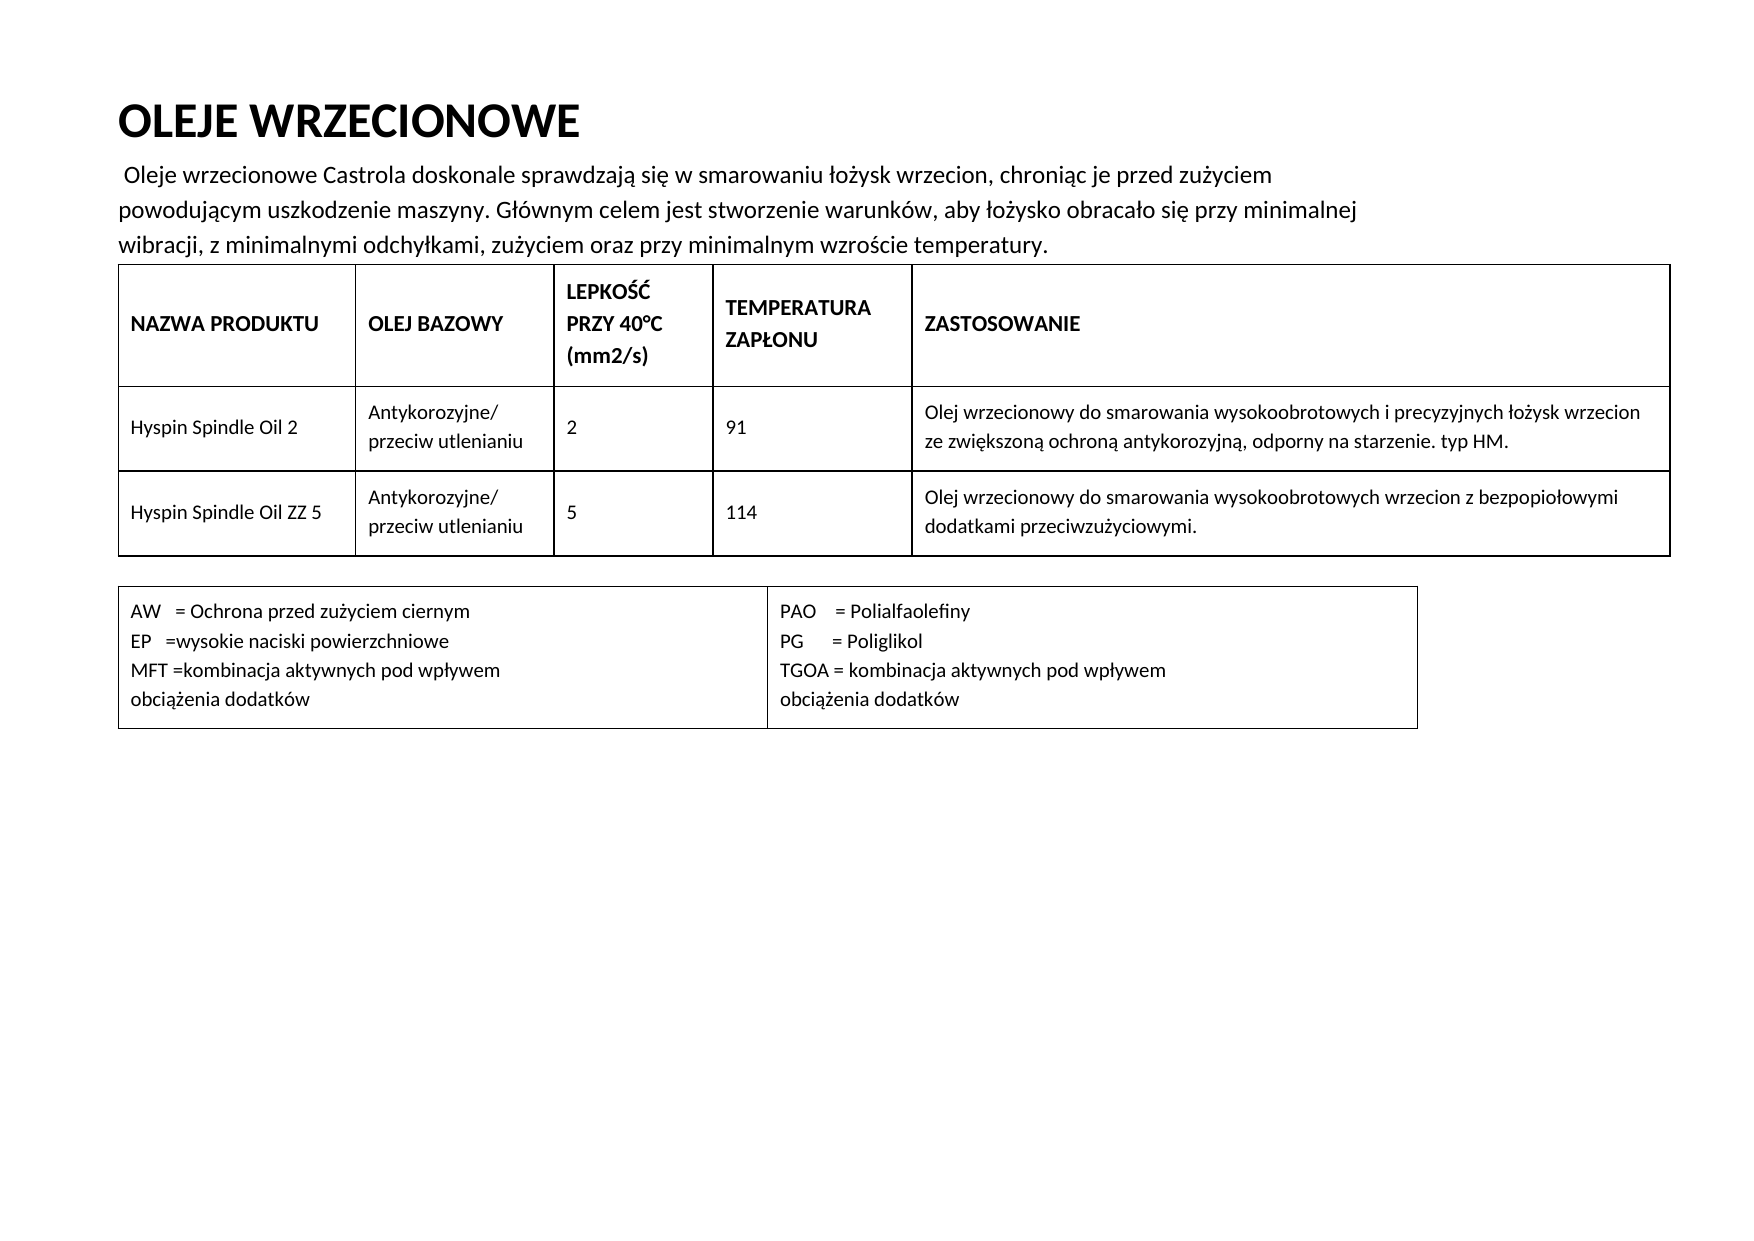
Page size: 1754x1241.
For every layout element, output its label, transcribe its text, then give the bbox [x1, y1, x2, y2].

table_cell Hyspin Spindle Oil ZZ 5 [119, 472, 355, 555]
table_header AW = Ochrona przed zużyciem ciernym EP =wysokie naciski powierzchniowe MFT =kombinacja aktywnych pod wpływem obciążenia dodatków [119, 587, 767, 728]
table_header PAO = Polialfaolefiny PG = Poliglikol TGOA = kombinacja aktywnych pod wpływem obciążenia dodatków [768, 587, 1417, 728]
subtitle OLEJE WRZECIONOWE [118, 89, 1417, 150]
table_header TEMPERATURA ZAPŁONU [714, 265, 911, 386]
table_cell 2 [555, 387, 712, 470]
table_header LEPKOŚĆ PRZY 40°C (mm2/s) [555, 265, 712, 386]
table_header NAZWA PRODUKTU [119, 265, 355, 386]
text Oleje wrzecionowe Castrola doskonale sprawdzają się w smarowaniu łożysk wrzecion, chroniąc je przed zużyciem powodującym uszkodzenie maszyny. Głównym celem jest stworzenie warunków, aby łożysko obracało się przy minimalnej wibracji, z minimalnymi odchyłkami, zużyciem oraz przy minimalnym wzroście temperatury. [118, 159, 1417, 259]
table_cell Antykorozyjne/ przeciw utlenianiu [356, 387, 553, 470]
table_cell Antykorozyjne/ przeciw utlenianiu [356, 472, 553, 555]
table_cell Olej wrzecionowy do smarowania wysokoobrotowych i precyzyjnych łożysk wrzecion ze zwiększoną ochroną antykorozyjną, odporny na starzenie. typ HM. [913, 387, 1669, 470]
table_header ZASTOSOWANIE [913, 265, 1669, 386]
table_cell Hyspin Spindle Oil 2 [119, 387, 355, 470]
table_cell 5 [555, 472, 712, 555]
table_cell 114 [714, 472, 911, 555]
table_cell 91 [714, 387, 911, 470]
table_header OLEJ BAZOWY [356, 265, 553, 386]
table_cell Olej wrzecionowy do smarowania wysokoobrotowych wrzecion z bezpopiołowymi dodatkami przeciwzużyciowymi. [913, 472, 1669, 555]
